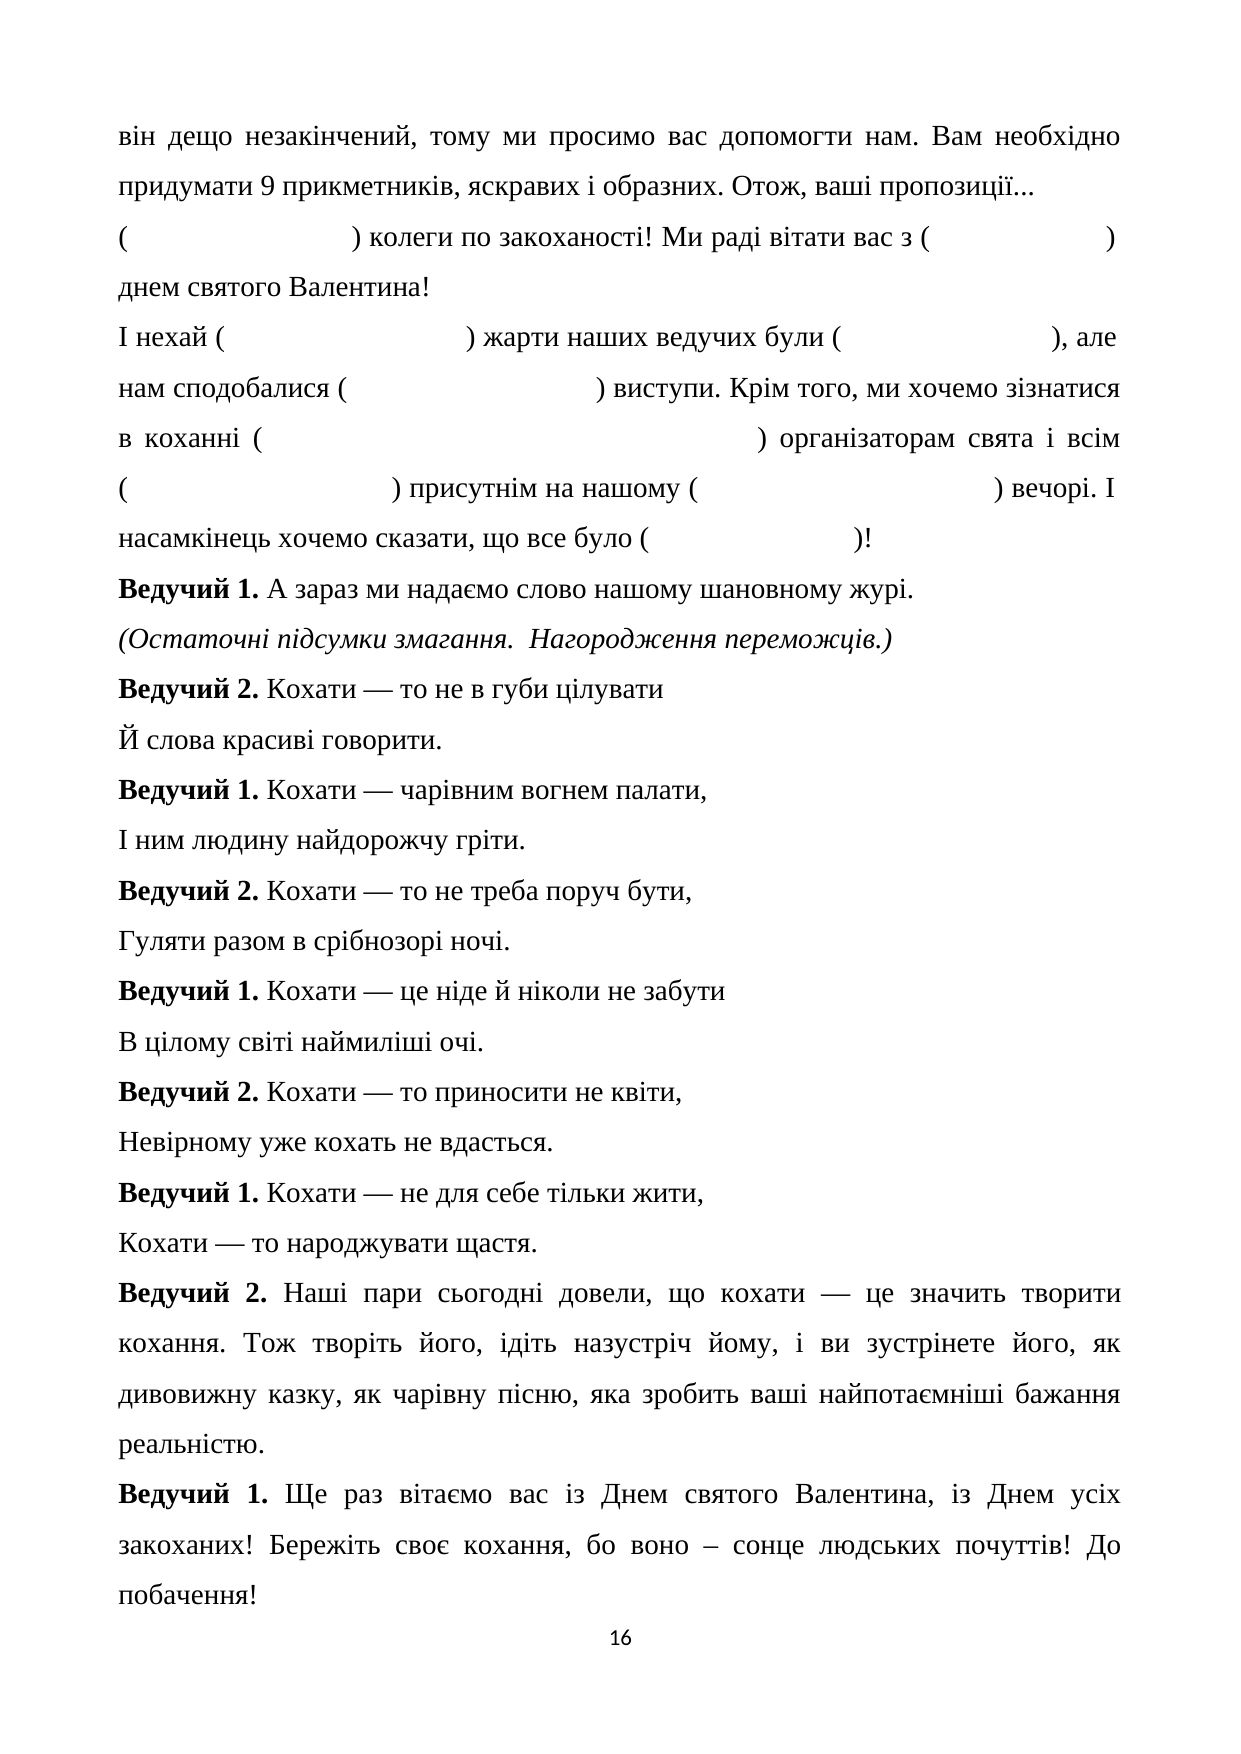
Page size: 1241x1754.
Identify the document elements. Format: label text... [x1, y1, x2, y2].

text Кохати — то народжувати щастя. [118, 1225, 1122, 1258]
text Ведучий 2. Наші пари сьогодні довели, що кохати — це значить творити кохання. Тож творіть його, ідіть назустріч йому, і ви зустрінете його, як дивовижну казку, як чарівну пісню, яка зробить ваші найпотаємніші бажання реальністю. [118, 1275, 1122, 1460]
text Невірному уже кохать не вдасться. [118, 1124, 1122, 1158]
text Ведучий 2. Кохати — то не в губи цілувати [118, 672, 1122, 705]
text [118, 118, 1122, 202]
text Ведучий 1. Ще раз вітаємо вас із Днем святого Валентина, із Днем усіх закоханих! Бережіть своє кохання, бо воно – сонце людських почуттів! До побачення! [118, 1477, 1122, 1611]
text Й слова красиві говорити. [118, 722, 1122, 755]
text Ведучий 1. Кохати — не для себе тільки жити, [118, 1175, 1122, 1208]
text Ведучий 1. Кохати — це ніде й ніколи не забути [118, 973, 1122, 1007]
text Ведучий 1. Кохати — чарівним вогнем палати, [118, 772, 1122, 806]
text Гуляти разом в срібнозорі ночі. [118, 923, 1122, 957]
text Ведучий 1. А зараз ми надаємо слово нашому шановному журі. [118, 571, 1122, 604]
text І ним людину найдорожчу гріти. [118, 822, 1122, 856]
text В цілому світі наймиліші очі. [118, 1024, 1122, 1057]
text Ведучий 2. Кохати — то не треба поруч бути, [118, 873, 1122, 906]
text Ведучий 2. Кохати — то приносити не квіти, [118, 1074, 1122, 1108]
text (Остаточні підсумки змагання. Нагородження переможців.) [118, 621, 1122, 655]
text І нехай ( ) жарти наших ведучих були ( ), але нам сподобалися ( ) виступи. Крім того, ми хочемо зізнатися в коханні ( ) організаторам свята і всім ( ) присутнім на нашому ( ) вечорі. І насамкінець хочемо сказати, що все було ( )! [118, 319, 1122, 554]
text ( ) колеги по закоханості! Ми раді вітати вас з ( ) днем святого Валентина! [118, 219, 1122, 303]
